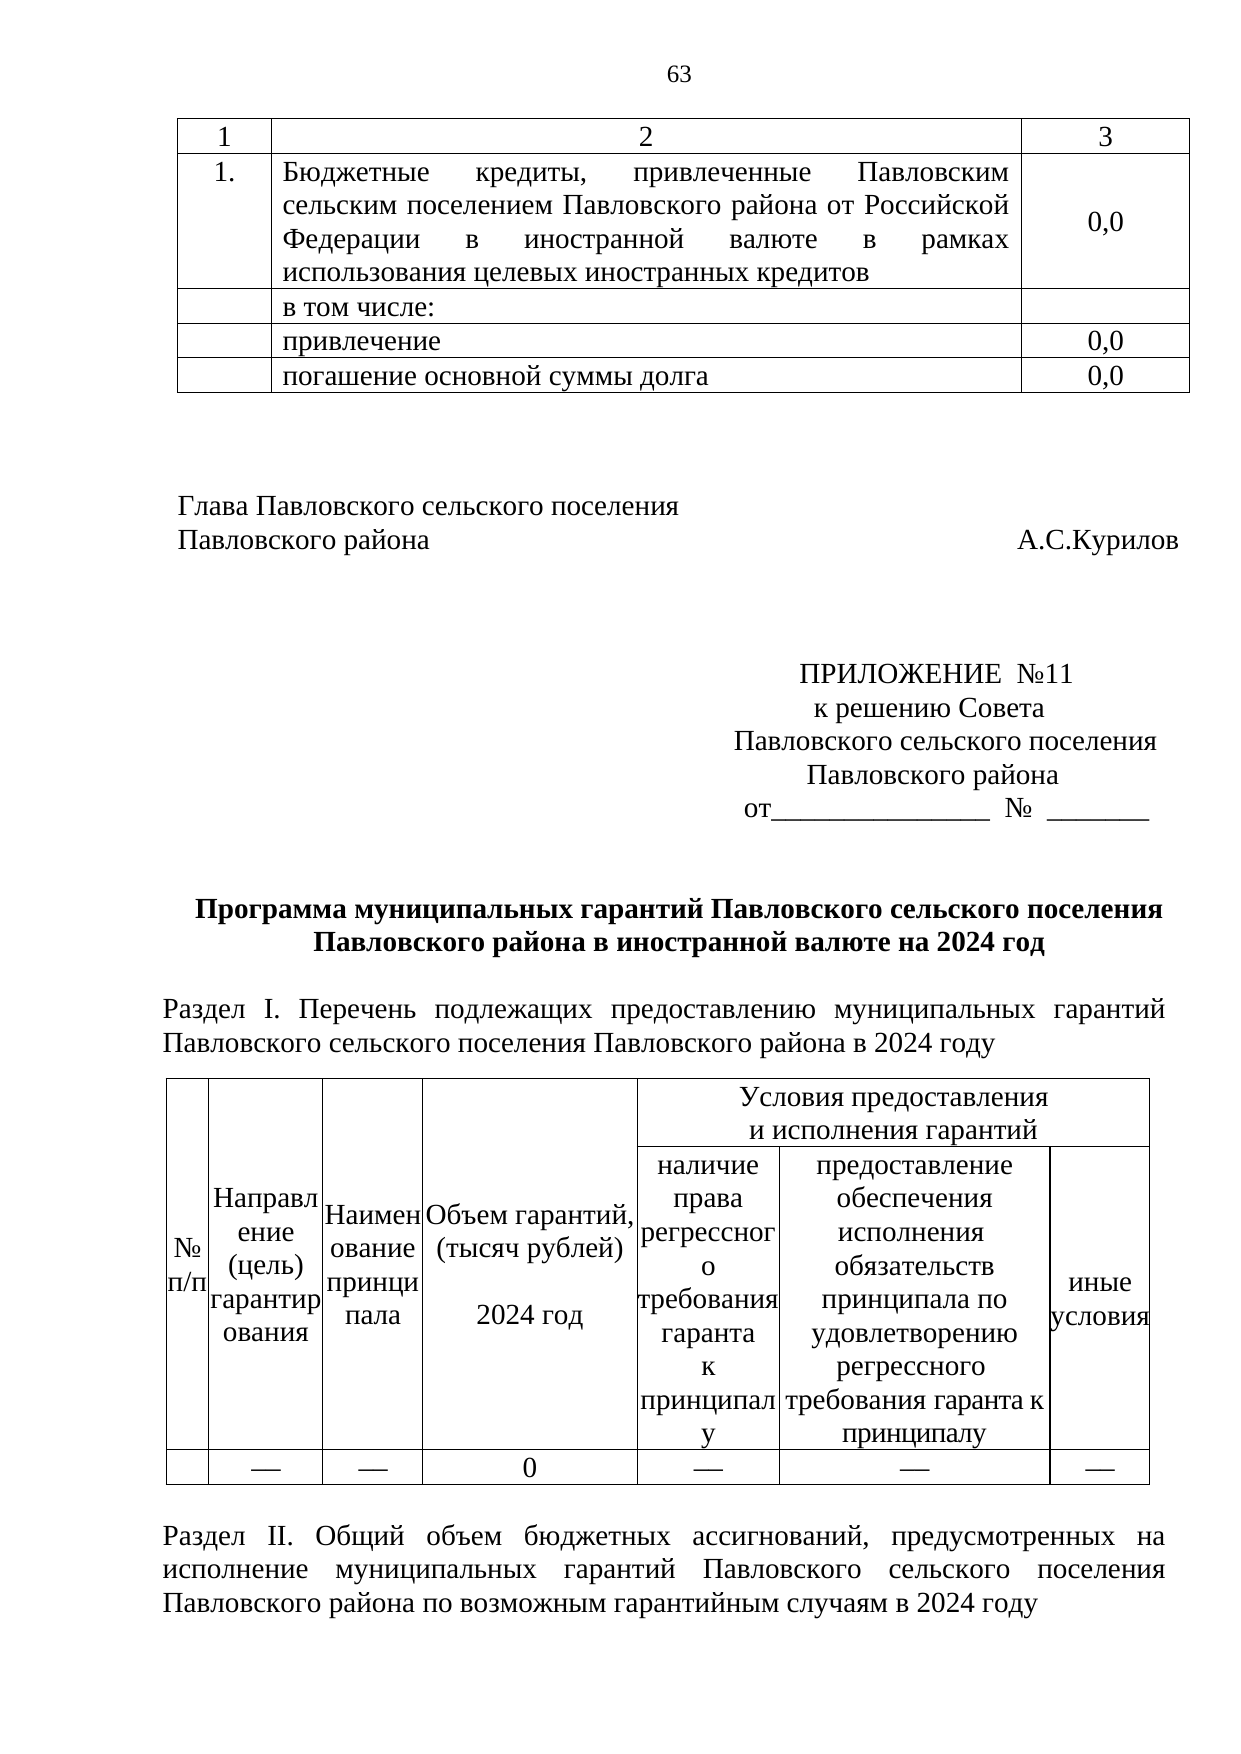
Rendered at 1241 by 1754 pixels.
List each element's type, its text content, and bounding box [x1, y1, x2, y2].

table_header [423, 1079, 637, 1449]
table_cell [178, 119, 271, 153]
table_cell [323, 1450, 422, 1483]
text ПРИЛОЖЕНИЕ №11 [646, 656, 1181, 690]
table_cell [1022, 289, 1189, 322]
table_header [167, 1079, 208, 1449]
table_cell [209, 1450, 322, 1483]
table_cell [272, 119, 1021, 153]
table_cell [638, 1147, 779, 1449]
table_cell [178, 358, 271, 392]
text Глава Павловского сельского поселения [177, 488, 1181, 522]
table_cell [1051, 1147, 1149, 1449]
text к решению Совета [646, 690, 1181, 723]
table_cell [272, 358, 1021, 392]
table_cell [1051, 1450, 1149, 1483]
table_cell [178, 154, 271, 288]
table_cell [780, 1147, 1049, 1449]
text Программа муниципальных гарантий Павловского сельского поселения [177, 891, 1181, 924]
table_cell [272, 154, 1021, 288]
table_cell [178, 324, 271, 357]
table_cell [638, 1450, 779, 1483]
text Раздел II. Общий объем бюджетных ассигнований, предусмотренных на исполнение муниципальных гарантий Павловского сельского поселения Павловского района по возможным гарантийным случаям в 2024 году [162, 1518, 1166, 1619]
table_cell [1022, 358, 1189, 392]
text Павловского сельского поселения [646, 723, 1181, 757]
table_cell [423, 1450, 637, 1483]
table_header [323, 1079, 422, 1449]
text Павловского района [646, 757, 1181, 790]
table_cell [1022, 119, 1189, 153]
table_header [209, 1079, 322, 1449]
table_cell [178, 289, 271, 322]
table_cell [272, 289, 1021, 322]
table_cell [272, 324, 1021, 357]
text от_______________ № _______ [646, 790, 1181, 824]
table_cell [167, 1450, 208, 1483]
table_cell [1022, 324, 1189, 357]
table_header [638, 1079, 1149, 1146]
text Павловского района в иностранной валюте на 2024 год [177, 924, 1181, 958]
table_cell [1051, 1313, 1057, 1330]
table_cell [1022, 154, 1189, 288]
text Раздел I. Перечень подлежащих предоставлению муниципальных гарантий Павловского сельского поселения Павловского района в 2024 году [162, 992, 1166, 1059]
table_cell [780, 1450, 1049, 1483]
text Павловского района А.С.Курилов [177, 522, 1181, 556]
